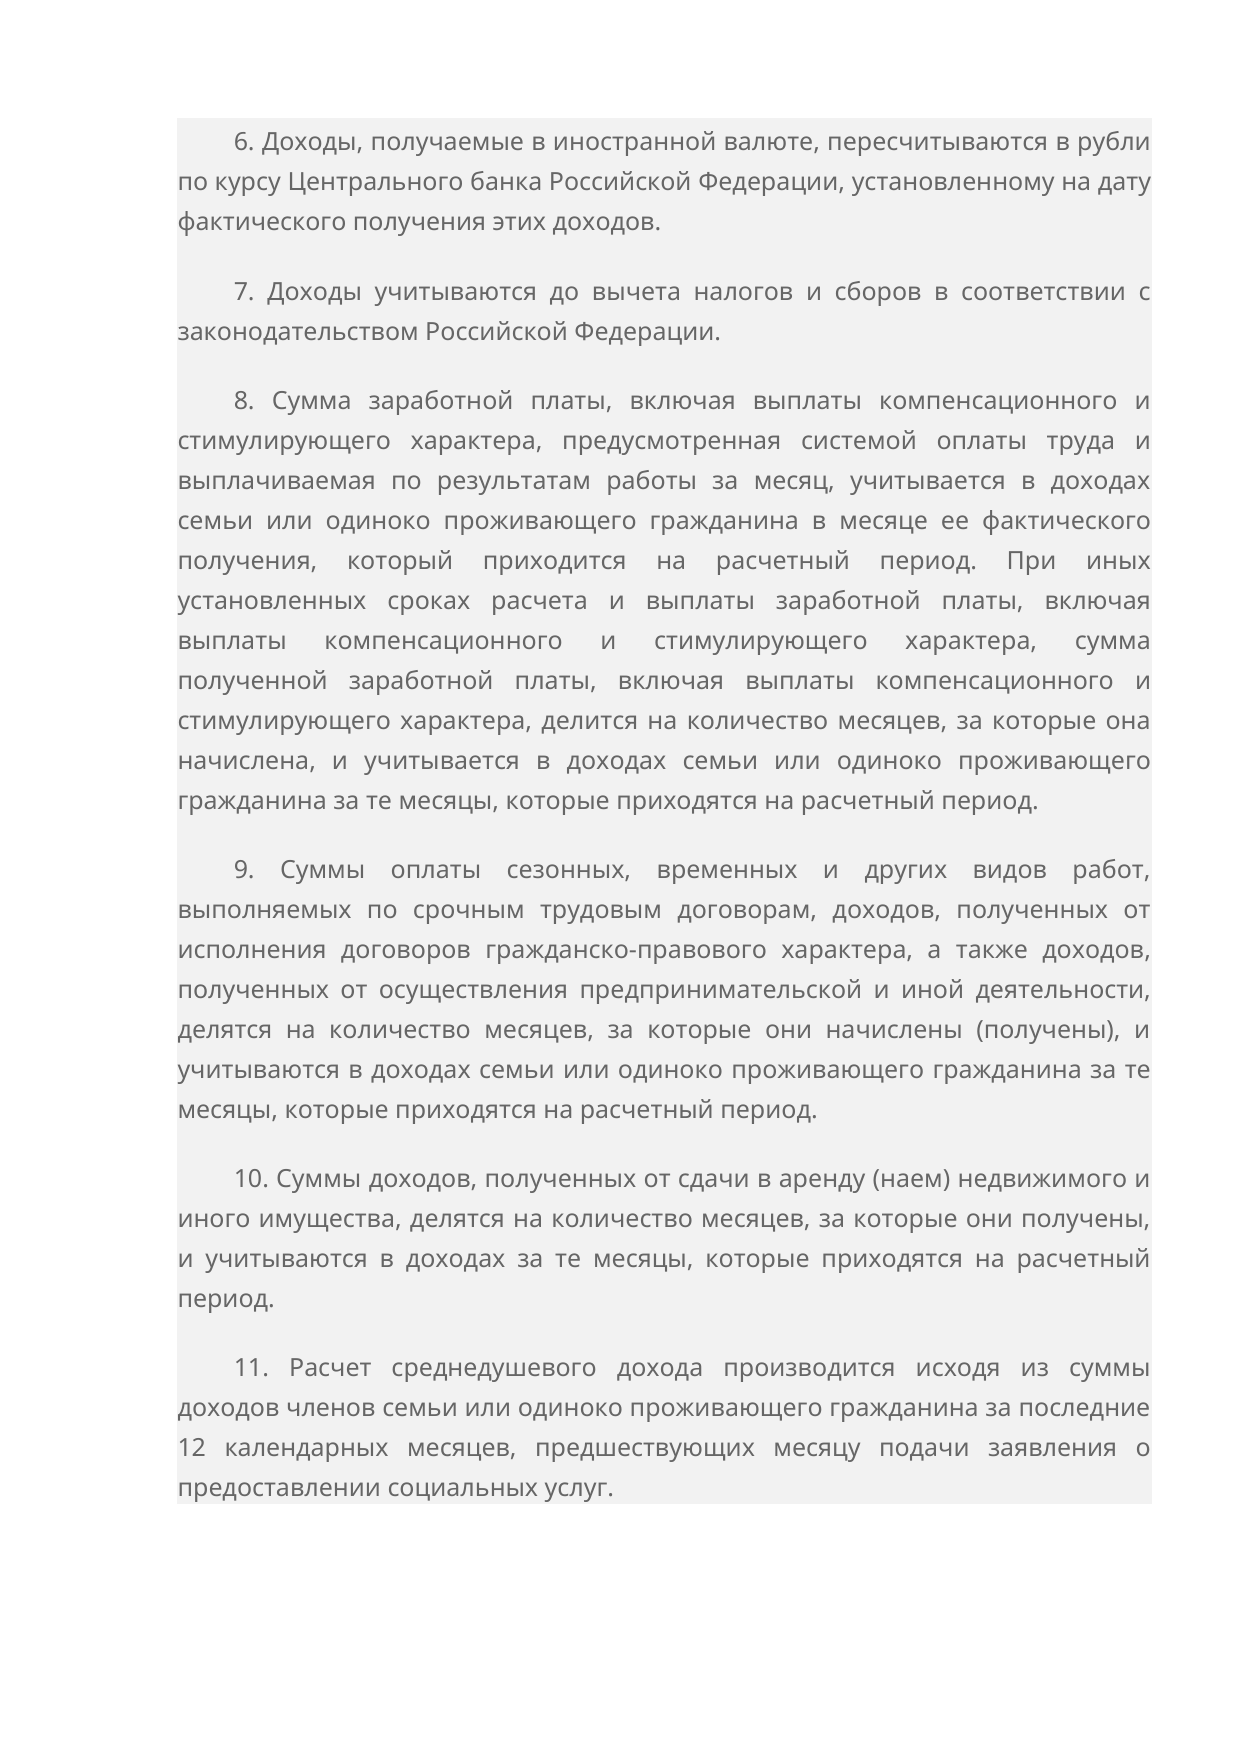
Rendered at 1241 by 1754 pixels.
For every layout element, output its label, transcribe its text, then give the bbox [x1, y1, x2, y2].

text 7. Доходы учитываются до вычета налогов и сборов в соответствии с законодательством Российской Федерации. [177, 267, 1152, 347]
text 10. Суммы доходов, полученных от сдачи в аренду (наем) недвижимого и иного имущества, делятся на количество месяцев, за которые они получены, и учитываются в доходах за те месяцы, которые приходятся на расчетный период. [177, 1155, 1152, 1315]
text 6. Доходы, получаемые в иностранной валюте, пересчитываются в рубли по курсу Центрального банка Российской Федерации, установленному на дату фактического получения этих доходов. [177, 118, 1152, 238]
text 9. Суммы оплаты сезонных, временных и других видов работ, выполняемых по срочным трудовым договорам, доходов, полученных от исполнения договоров гражданско-правового характера, а также доходов, полученных от осуществления предпринимательской и иной деятельности, делятся на количество месяцев, за которые они начислены (получены), и учитываются в доходах семьи или одиноко проживающего гражданина за те месяцы, которые приходятся на расчетный период. [177, 846, 1152, 1126]
text 8. Сумма заработной платы, включая выплаты компенсационного и стимулирующего характера, предусмотренная системой оплаты труда и выплачиваемая по результатам работы за месяц, учитывается в доходах семьи или одиноко проживающего гражданина в месяце ее фактического получения, который приходится на расчетный период. При иных установленных сроках расчета и выплаты заработной платы, включая выплаты компенсационного и стимулирующего характера, сумма полученной заработной платы, включая выплаты компенсационного и стимулирующего характера, делится на количество месяцев, за которые она начислена, и учитывается в доходах семьи или одиноко проживающего гражданина за те месяцы, которые приходятся на расчетный период. [177, 376, 1152, 816]
text 11. Расчет среднедушевого дохода производится исходя из суммы доходов членов семьи или одиноко проживающего гражданина за последние 12 календарных месяцев, предшествующих месяцу подачи заявления о предоставлении социальных услуг. [177, 1344, 1152, 1504]
